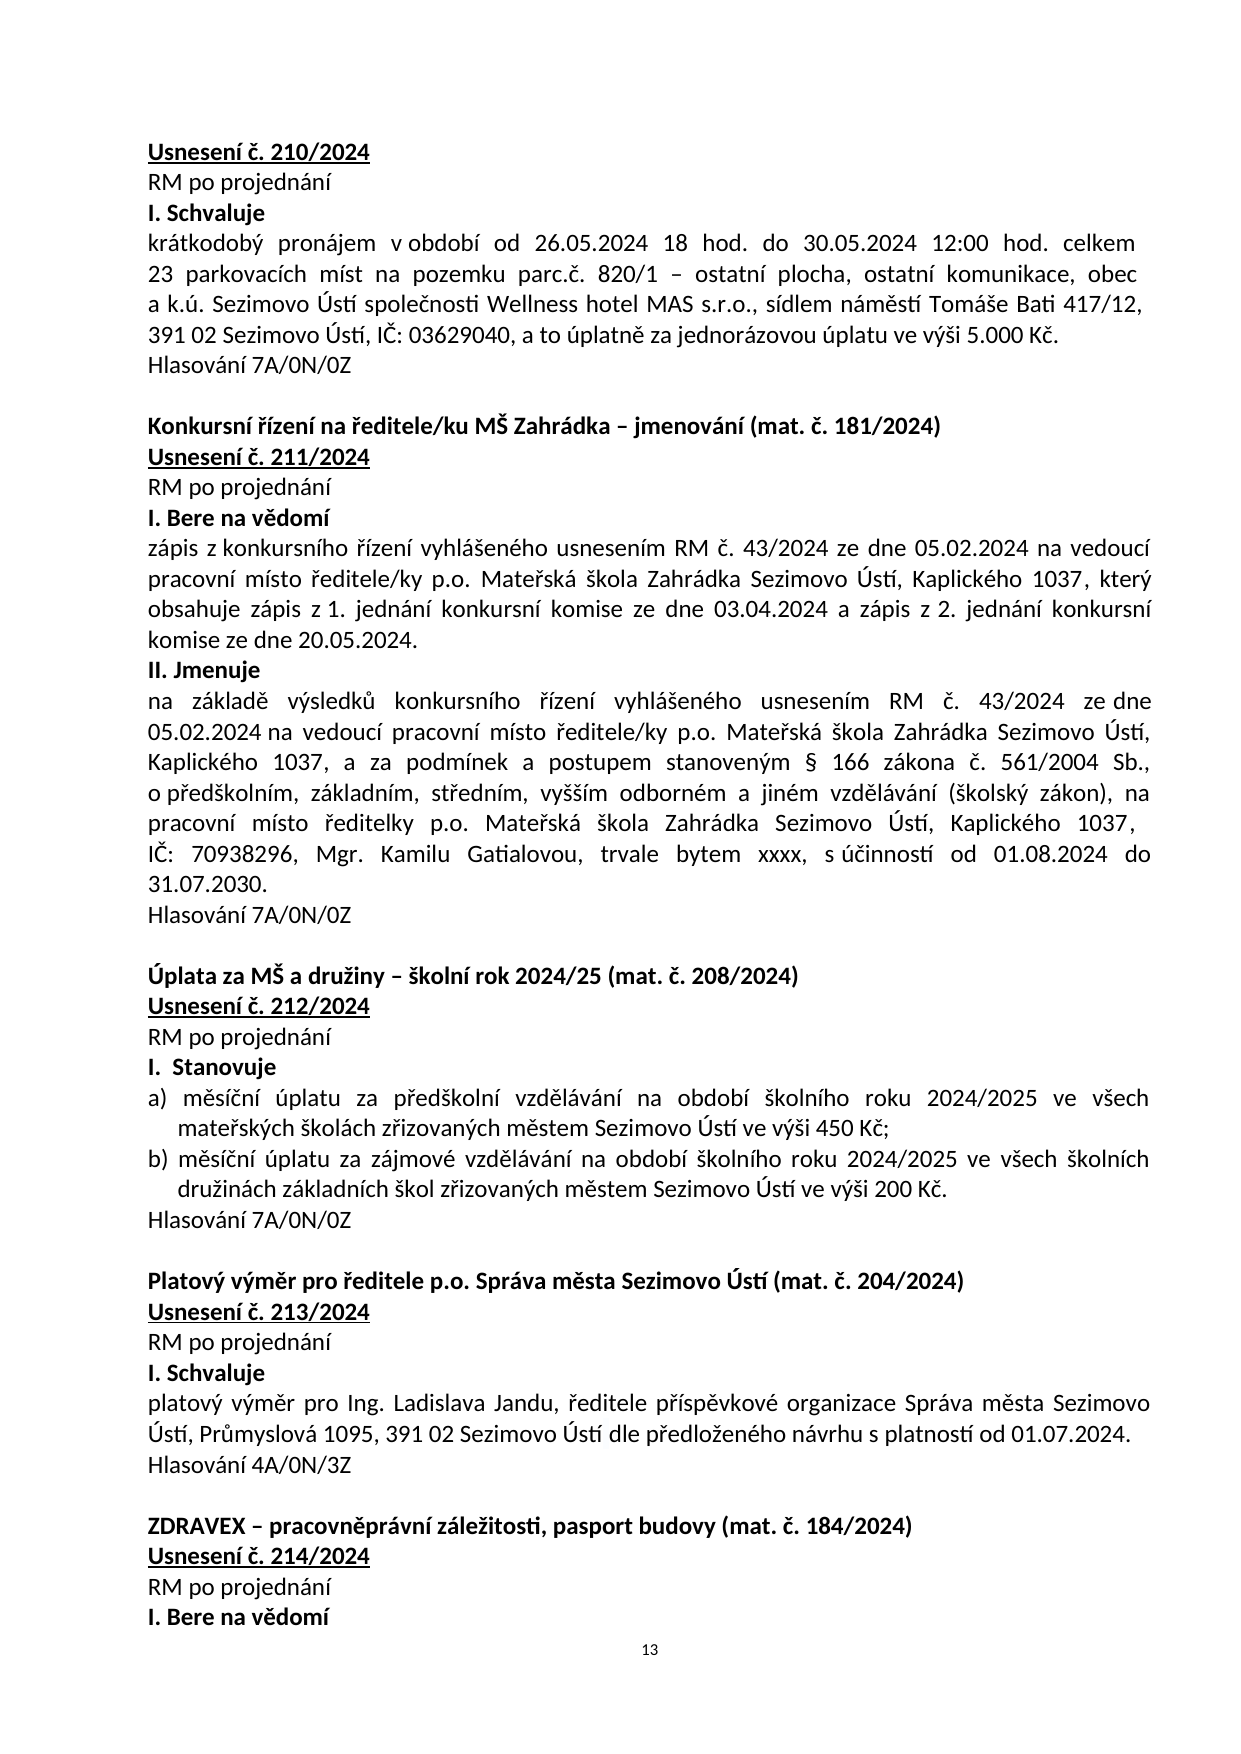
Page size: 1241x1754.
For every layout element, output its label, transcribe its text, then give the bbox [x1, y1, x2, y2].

text Usnesení č. 213/2024 [148, 1296, 1152, 1326]
text Hlasování 7A/0N/0Z [148, 899, 1152, 929]
text Platový výměr pro ředitele p.o. Správa města Sezimovo Ústí (mat. č. 204/2024) [148, 1265, 1152, 1296]
text II. Jmenuje [148, 655, 1152, 685]
text I. Bere na vědomí [148, 502, 1152, 533]
text Usnesení č. 211/2024 [148, 441, 1152, 472]
text na základě výsledků konkursního řízení vyhlášeného usnesením RM č. 43/2024 ze dne 05.02.2024 na vedoucí pracovní místo ředitele/ky p.o. Mateřská škola Zahrádka Sezimovo Ústí, Kaplického 1037, a za podmínek a postupem stanoveným § 166 zákona č. 561/2004 Sb., o předškolním, základním, středním, vyšším odborném a jiném vzdělávání (školský zákon), na pracovní místo ředitelky p.o. Mateřská škola Zahrádka Sezimovo Ústí, Kaplického 1037, IČ: 70938296, Mgr. Kamilu Gatialovou, trvale bytem xxxx, s účinností od 01.08.2024 do 31.07.2030. [148, 685, 1152, 899]
text I. Schvaluje [148, 197, 1152, 227]
text Hlasování 7A/0N/0Z [148, 349, 1152, 380]
text ZDRAVEX – pracovněprávní záležitosti, pasport budovy (mat. č. 184/2024) [148, 1510, 1152, 1541]
text RM po projednání [148, 166, 1152, 197]
text Hlasování 4A/0N/3Z [148, 1449, 1152, 1479]
text I. Stanovuje [148, 1051, 1152, 1082]
text I. Schvaluje [148, 1357, 1152, 1387]
text Usnesení č. 210/2024 [148, 136, 1152, 166]
text b) měsíční úplatu za zájmové vzdělávání na období školního roku 2024/2025 ve všech školních družinách základních škol zřizovaných městem Sezimovo Ústí ve výši 200 Kč. [148, 1143, 1152, 1204]
text a) měsíční úplatu za předškolní vzdělávání na období školního roku 2024/2025 ve všech mateřských školách zřizovaných městem Sezimovo Ústí ve výši 450 Kč; [148, 1082, 1152, 1143]
text Hlasování 7A/0N/0Z [148, 1204, 1152, 1234]
text Usnesení č. 212/2024 [148, 990, 1152, 1021]
text Usnesení č. 214/2024 [148, 1541, 1152, 1571]
text RM po projednání [148, 1326, 1152, 1357]
text Konkursní řízení na ředitele/ku MŠ Zahrádka – jmenování (mat. č. 181/2024) [148, 411, 1152, 441]
text platový výměr pro Ing. Ladislava Jandu, ředitele příspěvkové organizace Správa města Sezimovo Ústí, Průmyslová 1095, 391 02 Sezimovo Ústí dle předloženého návrhu s platností od 01.07.2024. [148, 1387, 1152, 1449]
text I. Bere na vědomí [148, 1602, 1152, 1632]
text RM po projednání [148, 1571, 1152, 1602]
text krátkodobý pronájem v období od 26.05.2024 18 hod. do 30.05.2024 12:00 hod. celkem 23 parkovacích míst na pozemku parc.č. 820/1 – ostatní plocha, ostatní komunikace, obec a k.ú. Sezimovo Ústí společnosti Wellness hotel MAS s.r.o., sídlem náměstí Tomáše Bati 417/12, 391 02 Sezimovo Ústí, IČ: 03629040, a to úplatně za jednorázovou úplatu ve výši 5.000 Kč. [148, 227, 1152, 349]
text RM po projednání [148, 472, 1152, 502]
text zápis z konkursního řízení vyhlášeného usnesením RM č. 43/2024 ze dne 05.02.2024 na vedoucí pracovní místo ředitele/ky p.o. Mateřská škola Zahrádka Sezimovo Ústí, Kaplického 1037, který obsahuje zápis z 1. jednání konkursní komise ze dne 03.04.2024 a zápis z 2. jednání konkursní komise ze dne 20.05.2024. [148, 533, 1152, 655]
text RM po projednání [148, 1021, 1152, 1051]
text Úplata za MŠ a družiny – školní rok 2024/25 (mat. č. 208/2024) [148, 960, 1152, 990]
